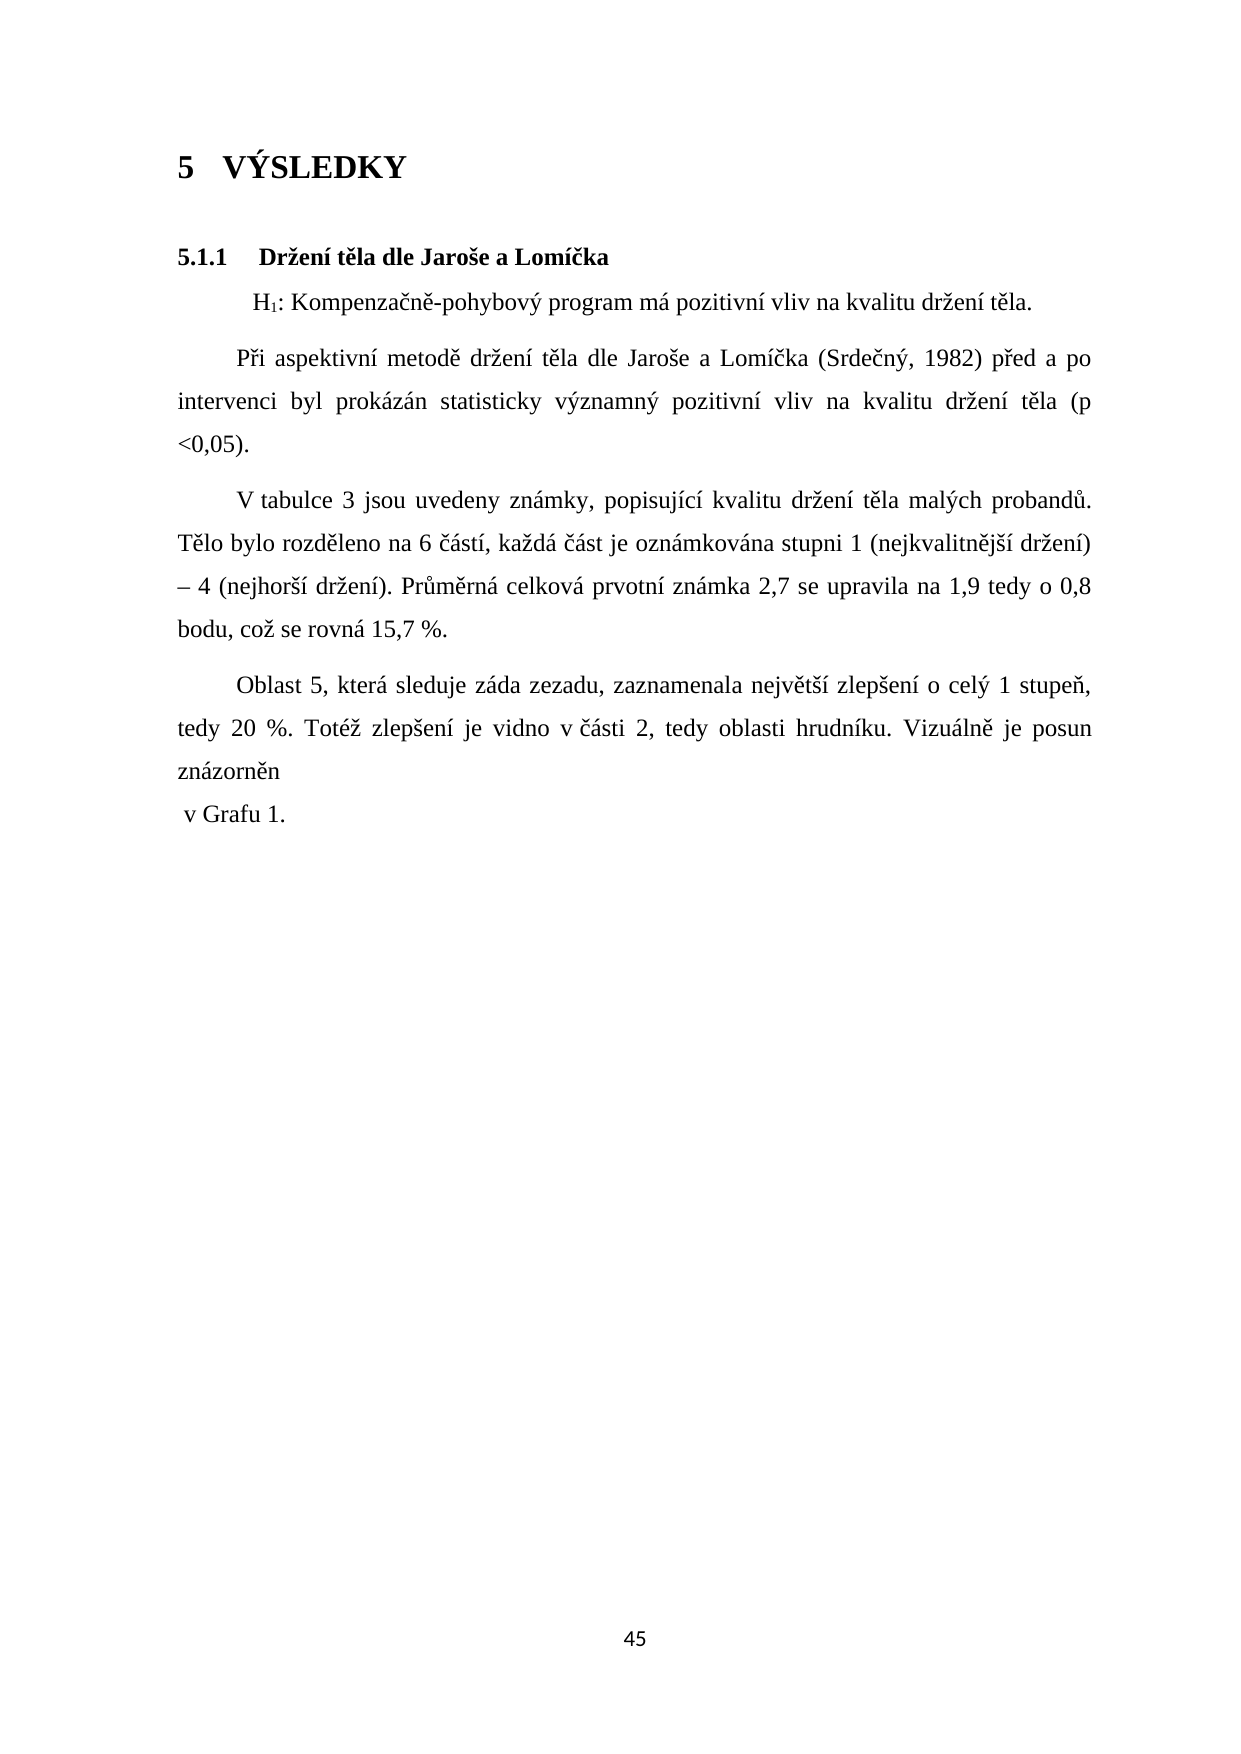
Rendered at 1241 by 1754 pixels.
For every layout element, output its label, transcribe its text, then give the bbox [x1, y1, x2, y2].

subtitle Držení těla dle Jaroše a Lomíčka [177, 242, 1092, 271]
text Při aspektivní metodě držení těla dle Jaroše a Lomíčka (Srdečný, 1982) před a po intervenci byl prokázán statisticky významný pozitivní vliv na kvalitu držení těla (p <0,05). [177, 343, 1092, 458]
text H1: Kompenzačně-pohybový program má pozitivní vliv na kvalitu držení těla. [252, 287, 1092, 316]
subtitle Výsledky [177, 148, 1092, 186]
text Oblast 5, která sleduje záda zezadu, zaznamenala největší zlepšení o celý 1 stupeň, tedy 20 %. Totéž zlepšení je vidno v části 2, tedy oblasti hrudníku. Vizuálně je posun znázorněn v Grafu 1. [177, 670, 1092, 828]
text V tabulce 3 jsou uvedeny známky, popisující kvalitu držení těla malých probandů. Tělo bylo rozděleno na 6 částí, každá část je oznámkována stupni 1 (nejkvalitnější držení) – 4 (nejhorší držení). Průměrná celková prvotní známka 2,7 se upravila na 1,9 tedy o 0,8 bodu, což se rovná 15,7 %. [177, 485, 1092, 643]
